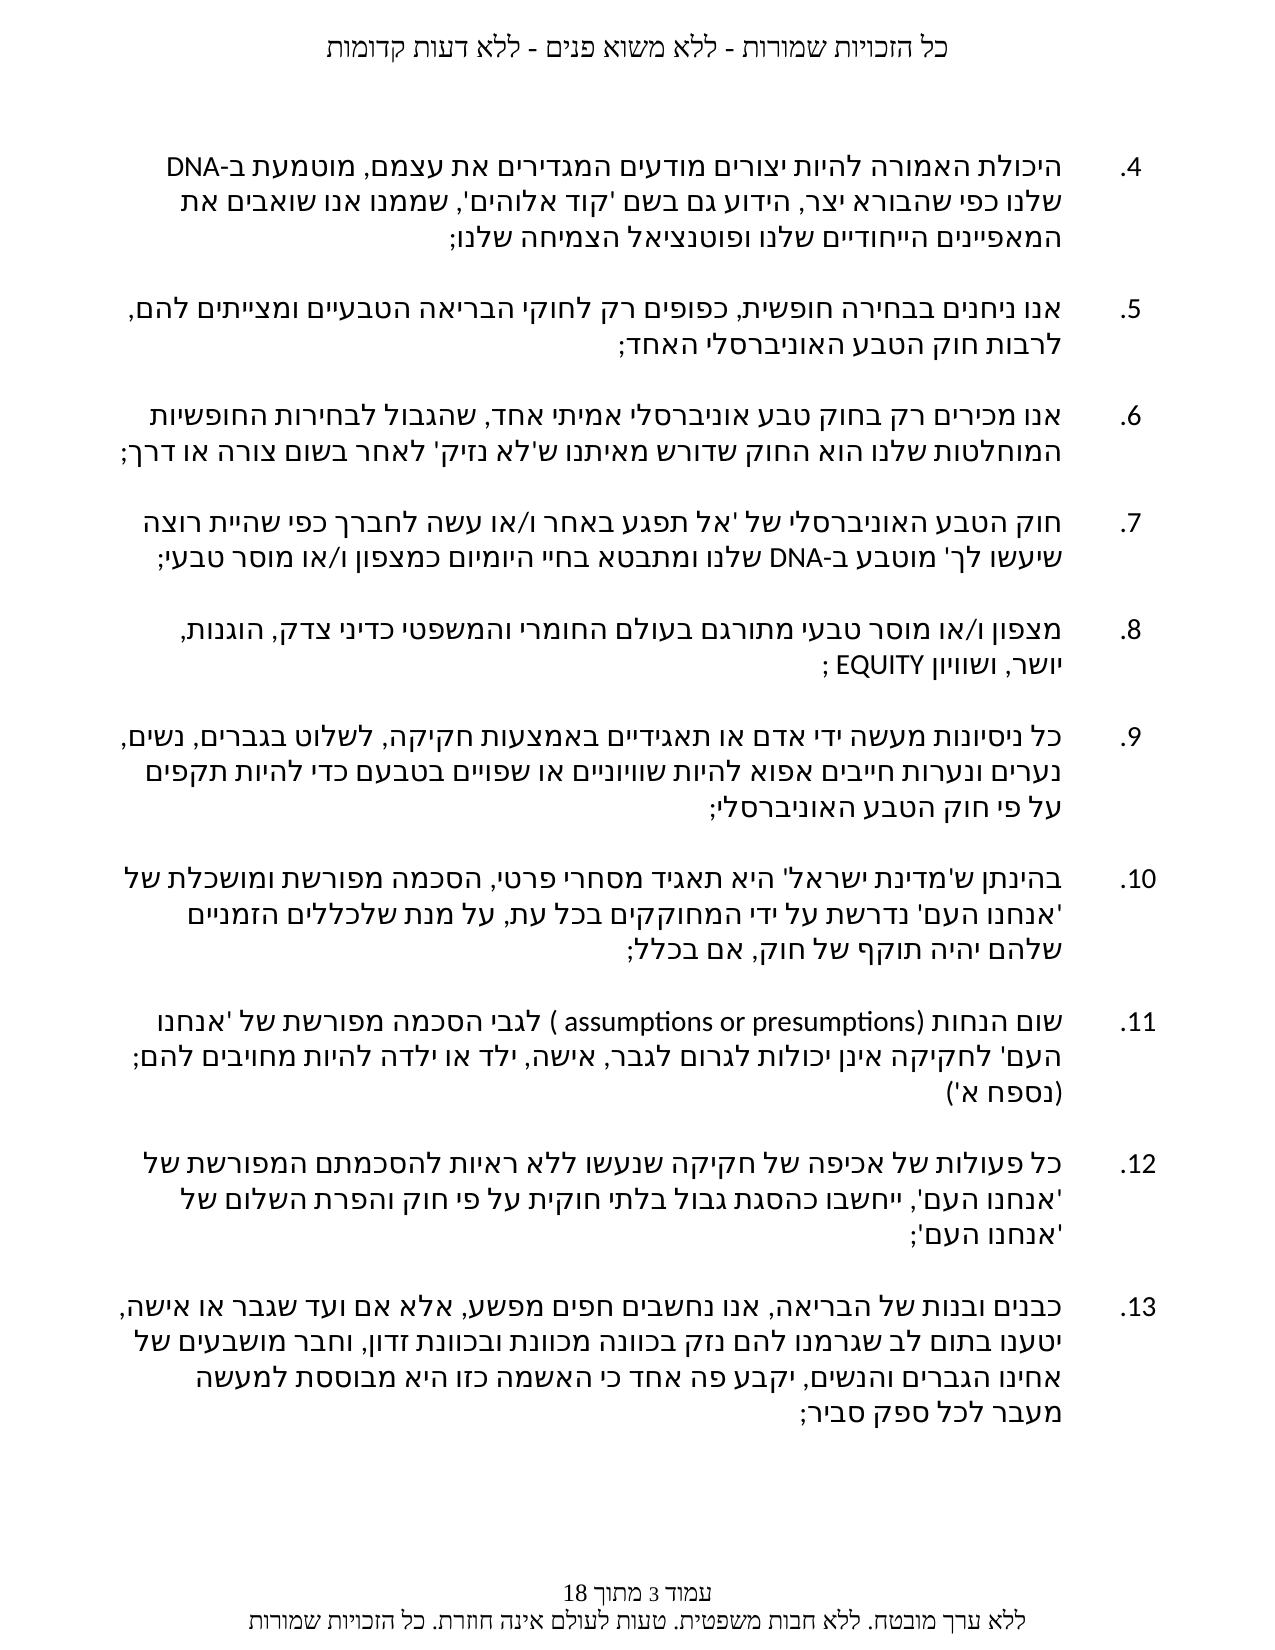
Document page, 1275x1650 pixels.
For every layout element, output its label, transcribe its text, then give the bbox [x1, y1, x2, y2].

list מצפון ו/או מוסר טבעי מתורגם בעולם החומרי והמשפטי כדיני צדק, הוגנות, יושר, ושוויון EQUITY ; [118, 611, 1119, 682]
list שום הנחות (assumptions or presumptions ) לגבי הסכמה מפורשת של 'אנחנו העם' לחקיקה אינן יכולות לגרום לגבר, אישה, ילד או ילדה להיות מחויבים להם; (נספח א') [118, 1003, 1119, 1109]
list כל פעולות של אכיפה של חקיקה שנעשו ללא ראיות להסכמתם המפורשת של 'אנחנו העם', ייחשבו כהסגת גבול בלתי חוקית על פי חוק והפרת השלום של 'אנחנו העם'; [118, 1145, 1119, 1252]
list היכולת האמורה להיות יצורים מודעים המגדירים את עצמם, מוטמעת ב-DNA שלנו כפי שהבורא יצר, הידוע גם בשם 'קוד אלוהים', שממנו אנו שואבים את המאפיינים הייחודיים שלנו ופוטנציאל הצמיחה שלנו; [118, 148, 1119, 254]
list כל ניסיונות מעשה ידי אדם או תאגידיים באמצעות חקיקה, לשלוט בגברים, נשים, נערים ונערות חייבים אפוא להיות שוויוניים או שפויים בטבעם כדי להיות תקפים על פי חוק הטבע האוניברסלי; [118, 718, 1119, 824]
list כבנים ובנות של הבריאה, אנו נחשבים חפים מפשע, אלא אם ועד שגבר או אישה, יטענו בתום לב שגרמנו להם נזק בכוונה מכוונת ובכוונת זדון, וחבר מושבעים של אחינו הגברים והנשים, יקבע פה אחד כי האשמה כזו היא מבוססת למעשה מעבר לכל ספק סביר; [118, 1288, 1119, 1430]
list אנו ניחנים בבחירה חופשית, כפופים רק לחוקי הבריאה הטבעיים ומצייתים להם, לרבות חוק הטבע האוניברסלי האחד; [118, 290, 1119, 361]
list אנו מכירים רק בחוק טבע אוניברסלי אמיתי אחד, שהגבול לבחירות החופשיות המוחלטות שלנו הוא החוק שדורש מאיתנו ש'לא נזיק' לאחר בשום צורה או דרך; [118, 397, 1119, 468]
list בהינתן ש'מדינת ישראל' היא תאגיד מסחרי פרטי, הסכמה מפורשת ומושכלת של 'אנחנו העם' נדרשת על ידי המחוקקים בכל עת, על מנת שלכללים הזמניים שלהם יהיה תוקף של חוק, אם בכלל; [118, 860, 1119, 967]
list חוק הטבע האוניברסלי של 'אל תפגע באחר ו/או עשה לחברך כפי שהיית רוצה שיעשו לך' מוטבע ב-DNA שלנו ומתבטא בחיי היומיום כמצפון ו/או מוסר טבעי; [118, 504, 1119, 575]
